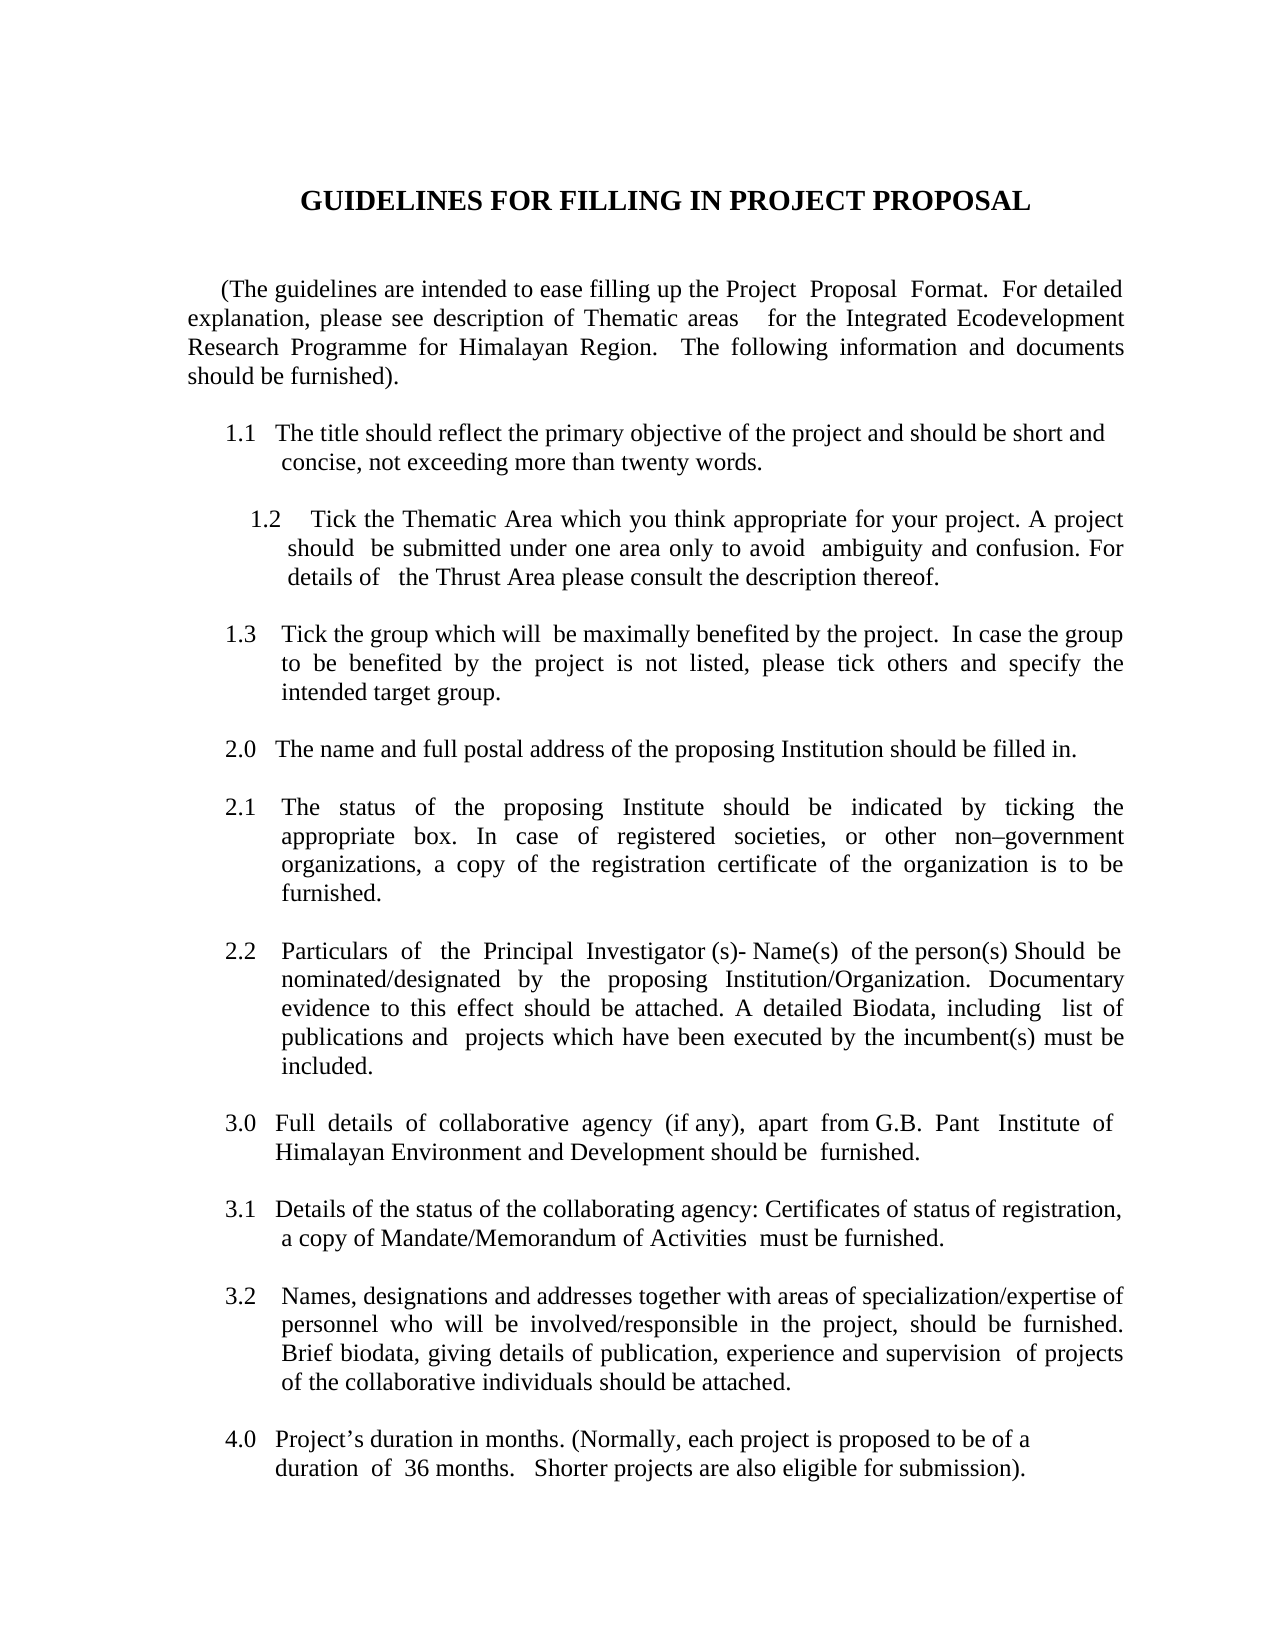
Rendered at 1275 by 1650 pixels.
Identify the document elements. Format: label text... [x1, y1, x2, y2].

list Names, designations and addresses together with areas of specialization/expertise of [225, 1281, 1125, 1309]
list Full details of collaborative agency (if any), apart from G.B. Pant Institute of [225, 1108, 1125, 1137]
list Particulars of the Principal Investigator (s)- Name(s) of the person(s) Should be [225, 936, 1125, 964]
list The name and full postal address of the proposing Institution should be filled in. [225, 734, 1125, 763]
text concise, not exceeding more than twenty words. [150, 447, 1125, 476]
text personnel who will be involved/responsible in the project, should be furnished. Brief biodata, giving details of publication, experience and supervision of projects of the collaborative individuals should be attached. [281, 1309, 1125, 1396]
text (The guidelines are intended to ease filling up the Project Proposal Format. For detailed explanation, please see description of Thematic areas for the Integrated Ecodevelopment Research Programme for Himalayan Region. The following information and documents should be furnished). [187, 274, 1125, 389]
text Himalayan Environment and Development should be furnished. [225, 1137, 1125, 1166]
list The status of the proposing Institute should be indicated by ticking the appropriate box. In case of registered societies, or other non–government organizations, a copy of the registration certificate of the organization is to be furnished. [225, 792, 1125, 907]
text a copy of Mandate/Memorandum of Activities must be furnished. [225, 1223, 1125, 1252]
text 1.1 The title should reflect the primary objective of the project and should be short and [225, 418, 1125, 447]
text to be benefited by the project is not listed, please tick others and specify the intended target group. [281, 648, 1125, 706]
text nominated/designated by the proposing Institution/Organization. Documentary evidence to this effect should be attached. A detailed Biodata, including list of publications and projects which have been executed by the incumbent(s) must be included. [281, 964, 1125, 1079]
text 3.1 Details of the status of the collaborating agency: Certificates of status of registration, [225, 1194, 1125, 1223]
list Tick the group which will be maximally benefited by the project. In case the group [225, 619, 1125, 648]
list Tick the Thematic Area which you think appropriate for your project. A project should be submitted under one area only to avoid ambiguity and confusion. For details of the Thrust Area please consult the description thereof. [250, 504, 1125, 591]
subtitle GUIDELINES FOR FILLING IN PROJECT PROPOSAL [300, 183, 1125, 217]
list Project’s duration in months. (Normally, each project is proposed to be of a [225, 1424, 1125, 1453]
text duration of 36 months. Shorter projects are also eligible for submission). [225, 1453, 1125, 1482]
